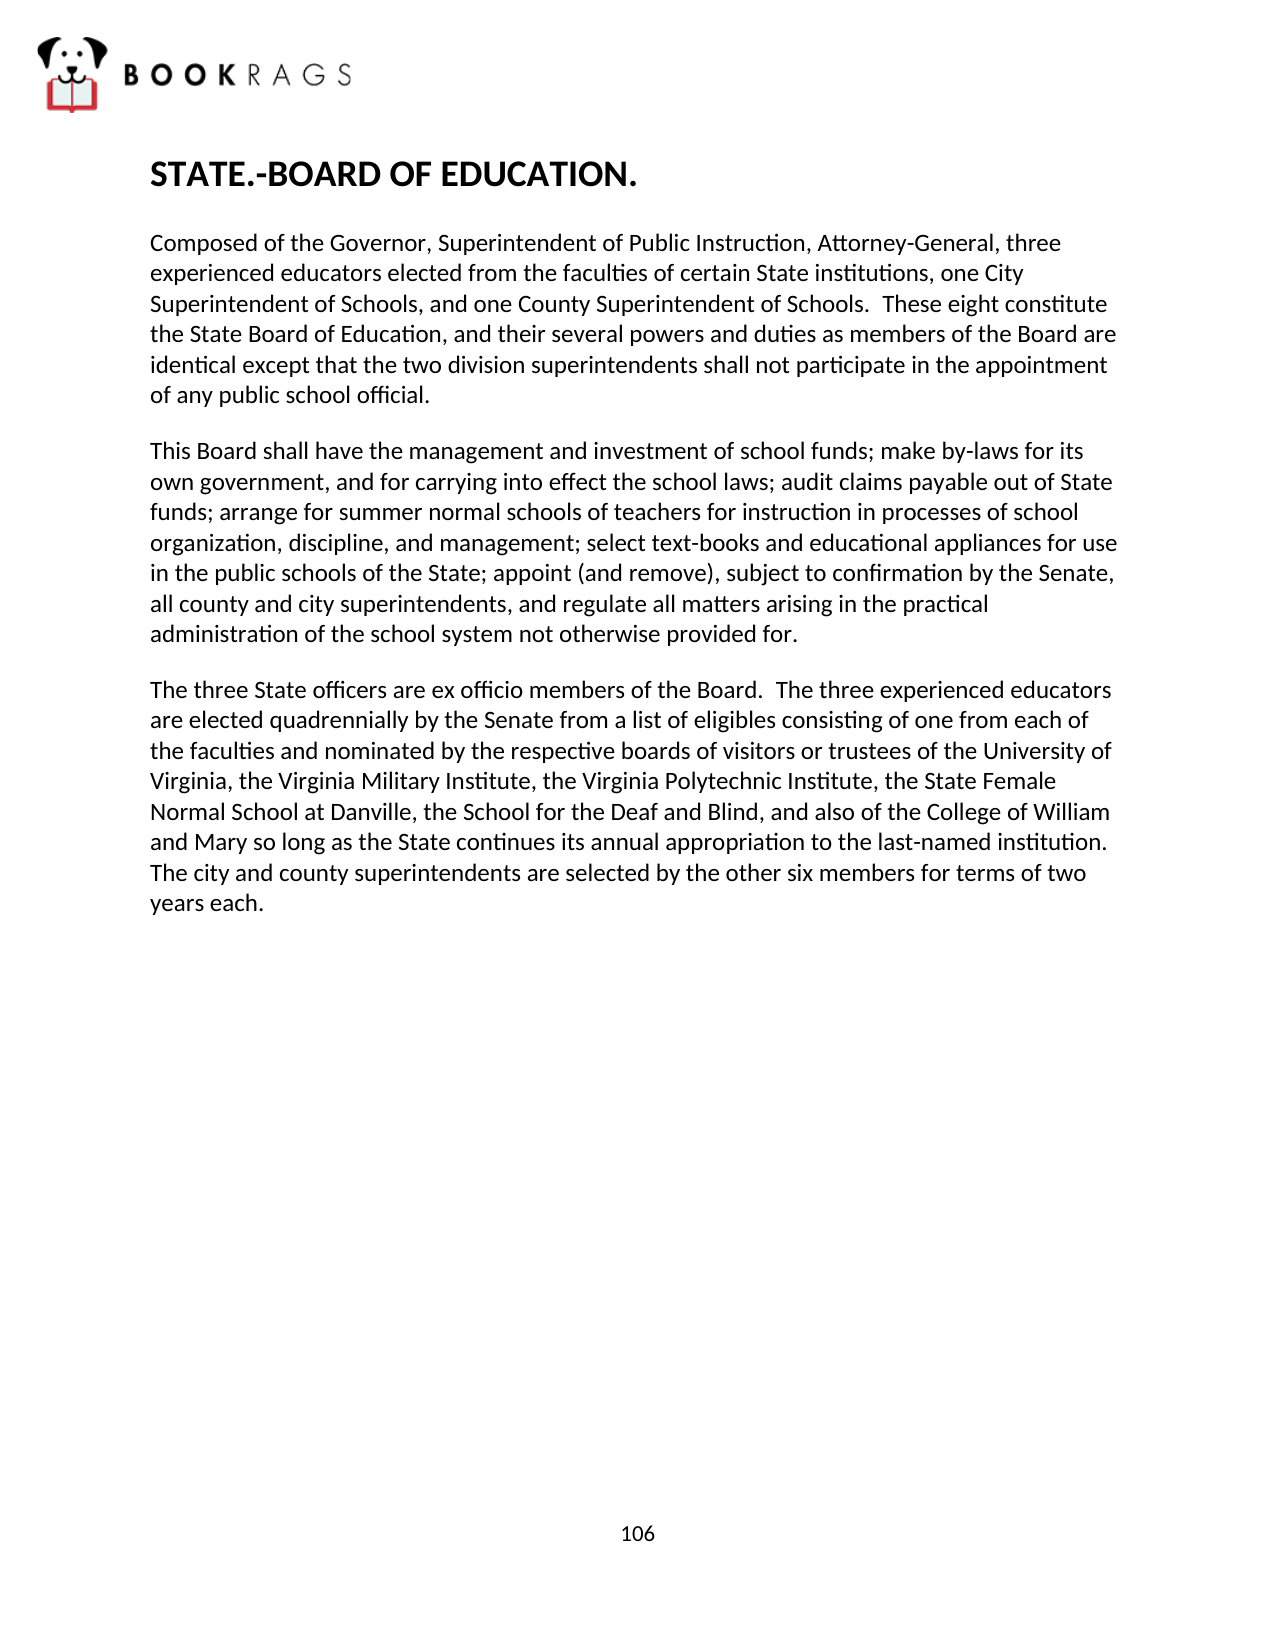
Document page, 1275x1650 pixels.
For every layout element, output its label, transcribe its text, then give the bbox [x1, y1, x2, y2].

text STATE.-BOARD OF EDUCATION. [150, 150, 1125, 196]
text The three State officers are ex officio members of the Board. The three experienced educators are elected quadrennially by the Senate from a list of eligibles consisting of one from each of the faculties and nominated by the respective boards of visitors or trustees of the University of Virginia, the Virginia Military Institute, the Virginia Polytechnic Institute, the State Female Normal School at Danville, the School for the Deaf and Blind, and also of the College of William and Mary so long as the State continues its annual appropriation to the last-named institution. The city and county superintendents are selected by the other six members for terms of two years each. [150, 674, 1125, 918]
text This Board shall have the management and investment of school funds; make by-laws for its own government, and for carrying into effect the school laws; audit claims payable out of State funds; arrange for summer normal schools of teachers for instruction in processes of school organization, discipline, and management; select text-books and educational appliances for use in the public schools of the State; appoint (and remove), subject to confirmation by the Senate, all county and city superintendents, and regulate all matters arising in the practical administration of the school system not otherwise provided for. [150, 435, 1125, 649]
text Composed of the Governor, Superintendent of Public Instruction, Attorney-General, three experienced educators elected from the faculties of certain State institutions, one City Superintendent of Schools, and one County Superintendent of Schools. These eight constitute the State Board of Education, and their several powers and duties as members of the Board are identical except that the two division superintendents shall not participate in the appointment of any public school official. [150, 227, 1125, 410]
picture [37, 37, 351, 113]
